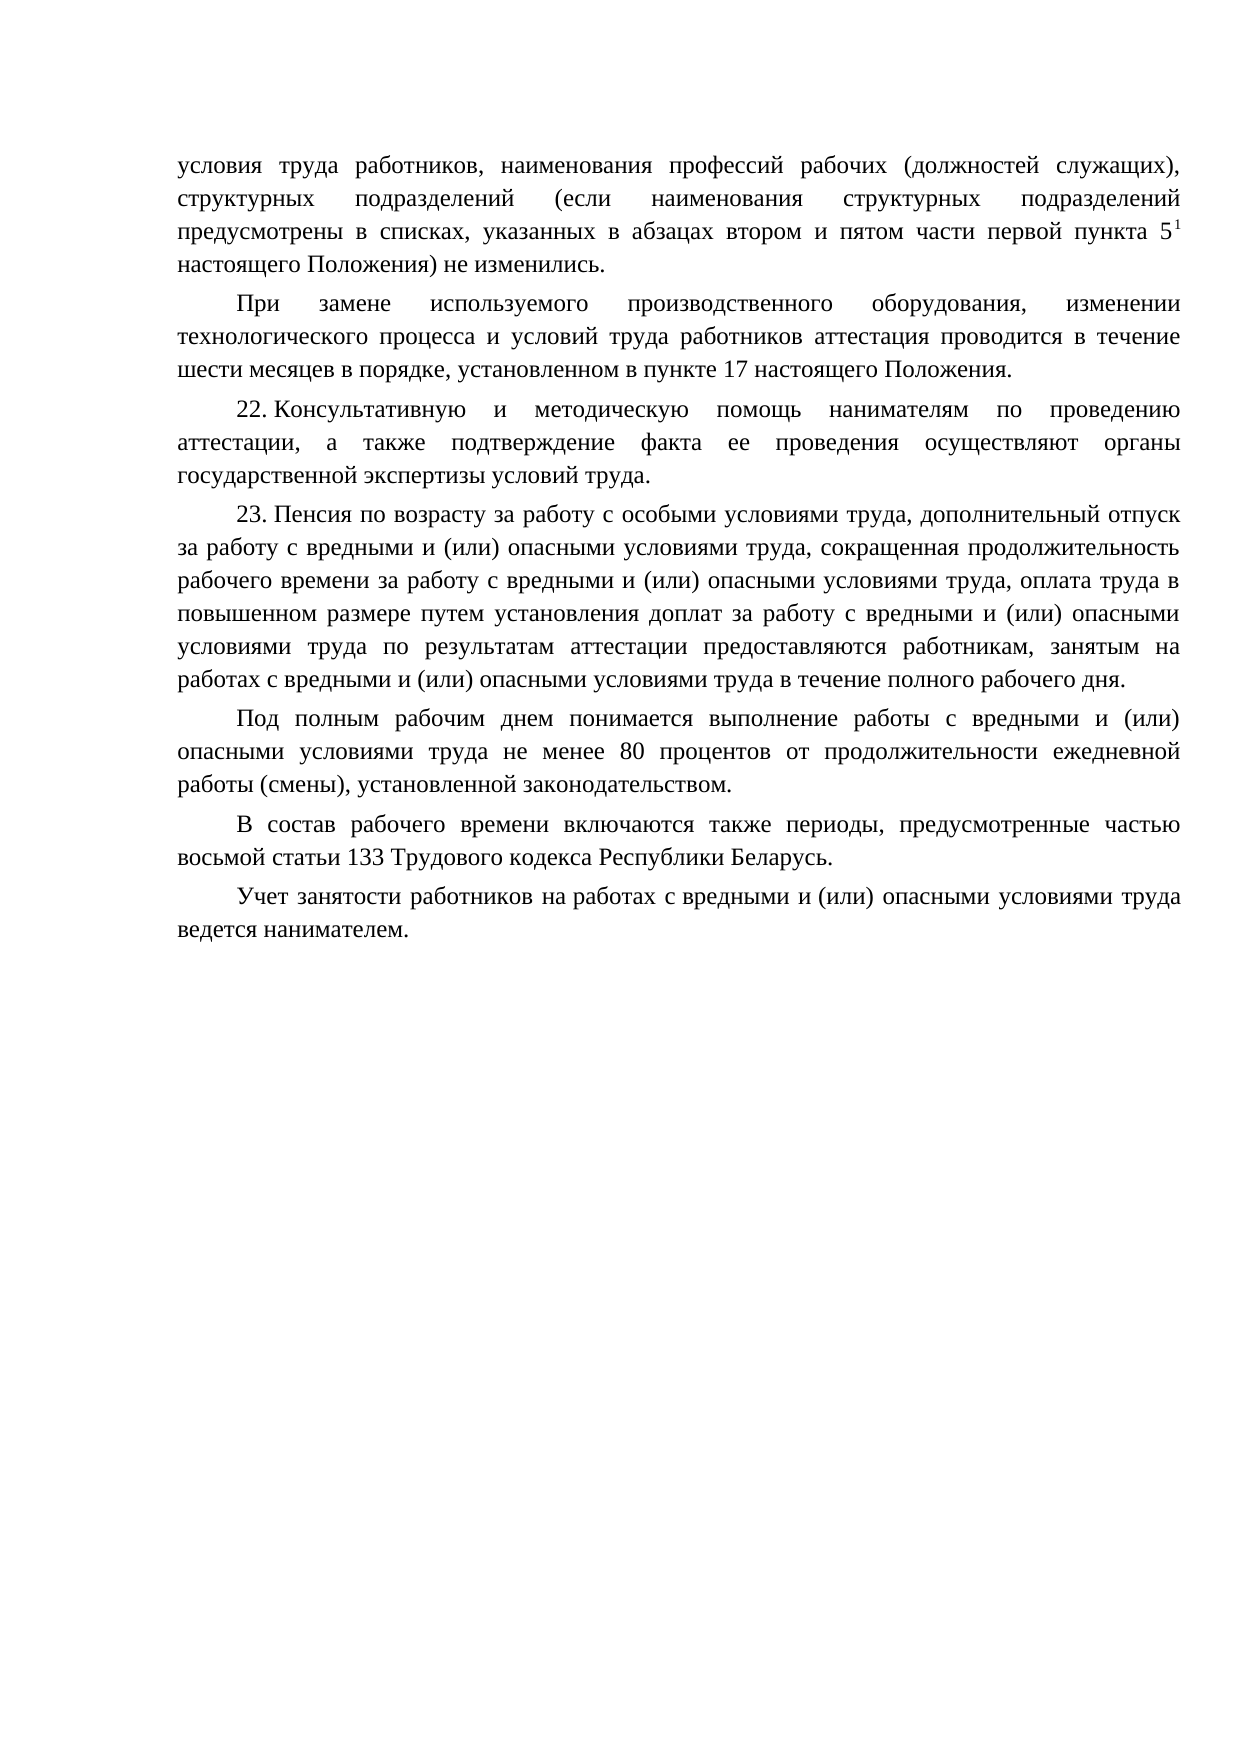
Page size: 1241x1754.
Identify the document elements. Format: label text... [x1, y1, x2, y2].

text В состав рабочего времени включаются также периоды, предусмотренные частью восьмой статьи 133 Трудового кодекса Республики Беларусь. [177, 809, 1181, 870]
text Под полным рабочим днем понимается выполнение работы с вредными и (или) опасными условиями труда не менее 80 процентов от продолжительности ежедневной работы (смены), установленной законодательством. [177, 703, 1181, 798]
text Учет занятости работников на работах с вредными и (или) опасными условиями труда ведется нанимателем. [177, 881, 1181, 943]
text При замене используемого производственного оборудования, изменении технологического процесса и условий труда работников аттестация проводится в течение шести месяцев в порядке, установленном в пункте 17 настоящего Положения. [177, 288, 1181, 383]
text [177, 150, 1181, 278]
text 22. Консультативную и методическую помощь нанимателям по проведению аттестации, а также подтверждение факта ее проведения осуществляют органы государственной экспертизы условий труда. [177, 394, 1181, 488]
text 23. Пенсия по возрасту за работу с особыми условиями труда, дополнительный отпуск за работу с вредными и (или) опасными условиями труда, сокращенная продолжительность рабочего времени за работу с вредными и (или) опасными условиями труда, оплата труда в повышенном размере путем установления доплат за работу с вредными и (или) опасными условиями труда по результатам аттестации предоставляются работникам, занятым на работах с вредными и (или) опасными условиями труда в течение полного рабочего дня. [177, 499, 1181, 693]
